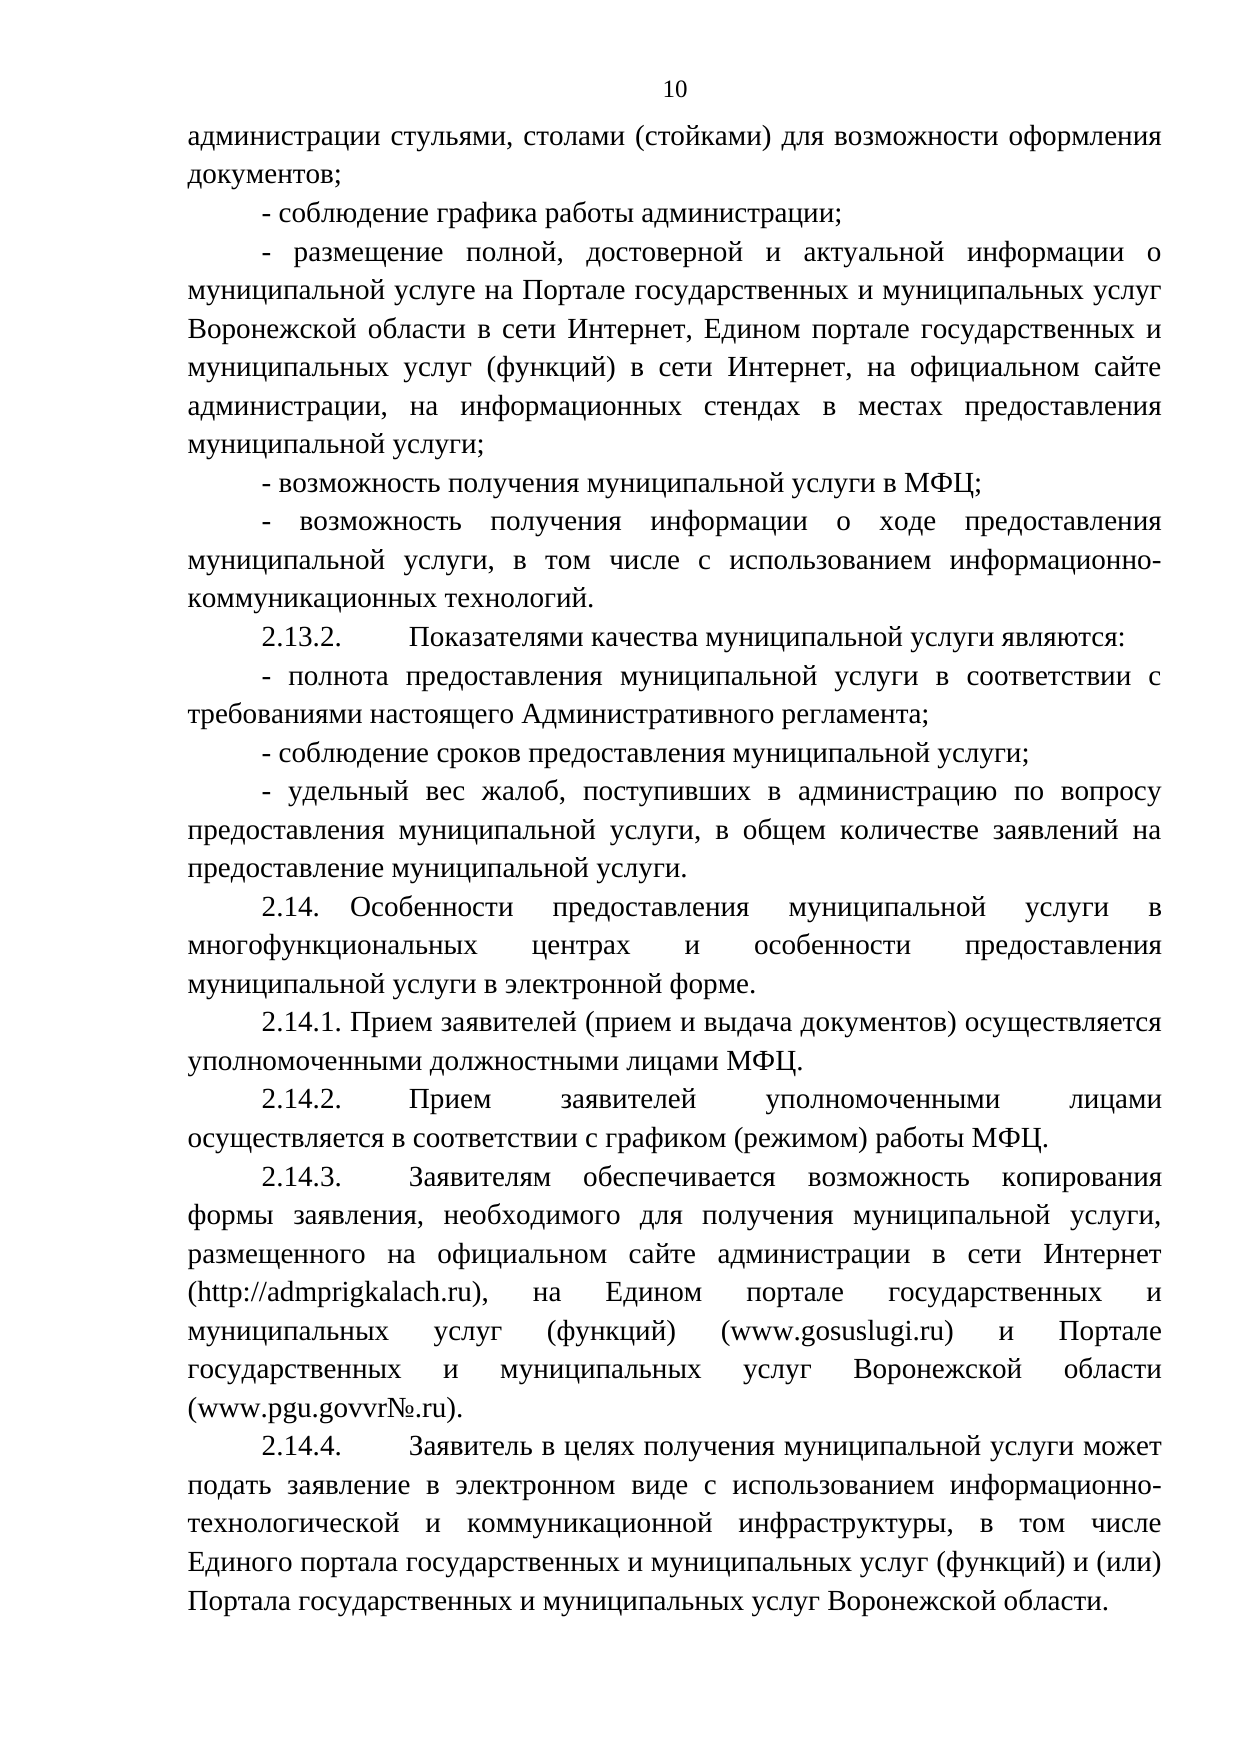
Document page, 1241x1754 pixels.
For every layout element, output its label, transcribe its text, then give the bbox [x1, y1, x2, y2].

text - возможность получения информации о ходе предоставления муниципальной услуги, в том числе с использованием информационно-коммуникационных технологий. [187, 503, 1162, 614]
text - полнота предоставления муниципальной услуги в соответствии с требованиями настоящего Административного регламента; [187, 658, 1162, 730]
text - соблюдение сроков предоставления муниципальной услуги; [187, 735, 1162, 768]
text - удельный вес жалоб, поступивших в администрацию по вопросу предоставления муниципальной услуги, в общем количестве заявлений на предоставление муниципальной услуги. [187, 773, 1162, 884]
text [187, 118, 1162, 190]
list Особенности предоставления муниципальной услуги в многофункциональных центрах и особенности предоставления муниципальной услуги в электронной форме. [187, 889, 1162, 999]
list Показателями качества муниципальной услуги являются: [187, 619, 1162, 653]
text - размещение полной, достоверной и актуальной информации о муниципальной услуге на Портале государственных и муниципальных услуг Воронежской области в сети Интернет, Едином портале государственных и муниципальных услуг (функций) в сети Интернет, на официальном сайте администрации, на информационных стендах в местах предоставления муниципальной услуги; [187, 234, 1162, 460]
text - возможность получения муниципальной услуги в МФЦ; [187, 465, 1162, 498]
list Прием заявителей уполномоченными лицами осуществляется в соответствии с графиком (режимом) работы МФЦ. [187, 1082, 1162, 1154]
list Прием заявителей (прием и выдача документов) осуществляется уполномоченными должностными лицами МФЦ. [187, 1004, 1162, 1077]
list Заявителям обеспечивается возможность копирования формы заявления, необходимого для получения муниципальной услуги, размещенного на официальном сайте администрации в сети Интернет (http://admprigkalach.ru), на Едином портале государственных и муниципальных услуг (функций) (www.gosuslugi.ru) и Портале государственных и муниципальных услуг Воронежской области (www.pgu.govvr№.ru). [187, 1159, 1162, 1423]
list Заявитель в целях получения муниципальной услуги может подать заявление в электронном виде с использованием информационно-технологической и коммуникационной инфраструктуры, в том числе Единого портала государственных и муниципальных услуг (функций) и (или) Портала государственных и муниципальных услуг Воронежской области. [187, 1428, 1162, 1616]
text - соблюдение графика работы администрации; [187, 195, 1162, 229]
